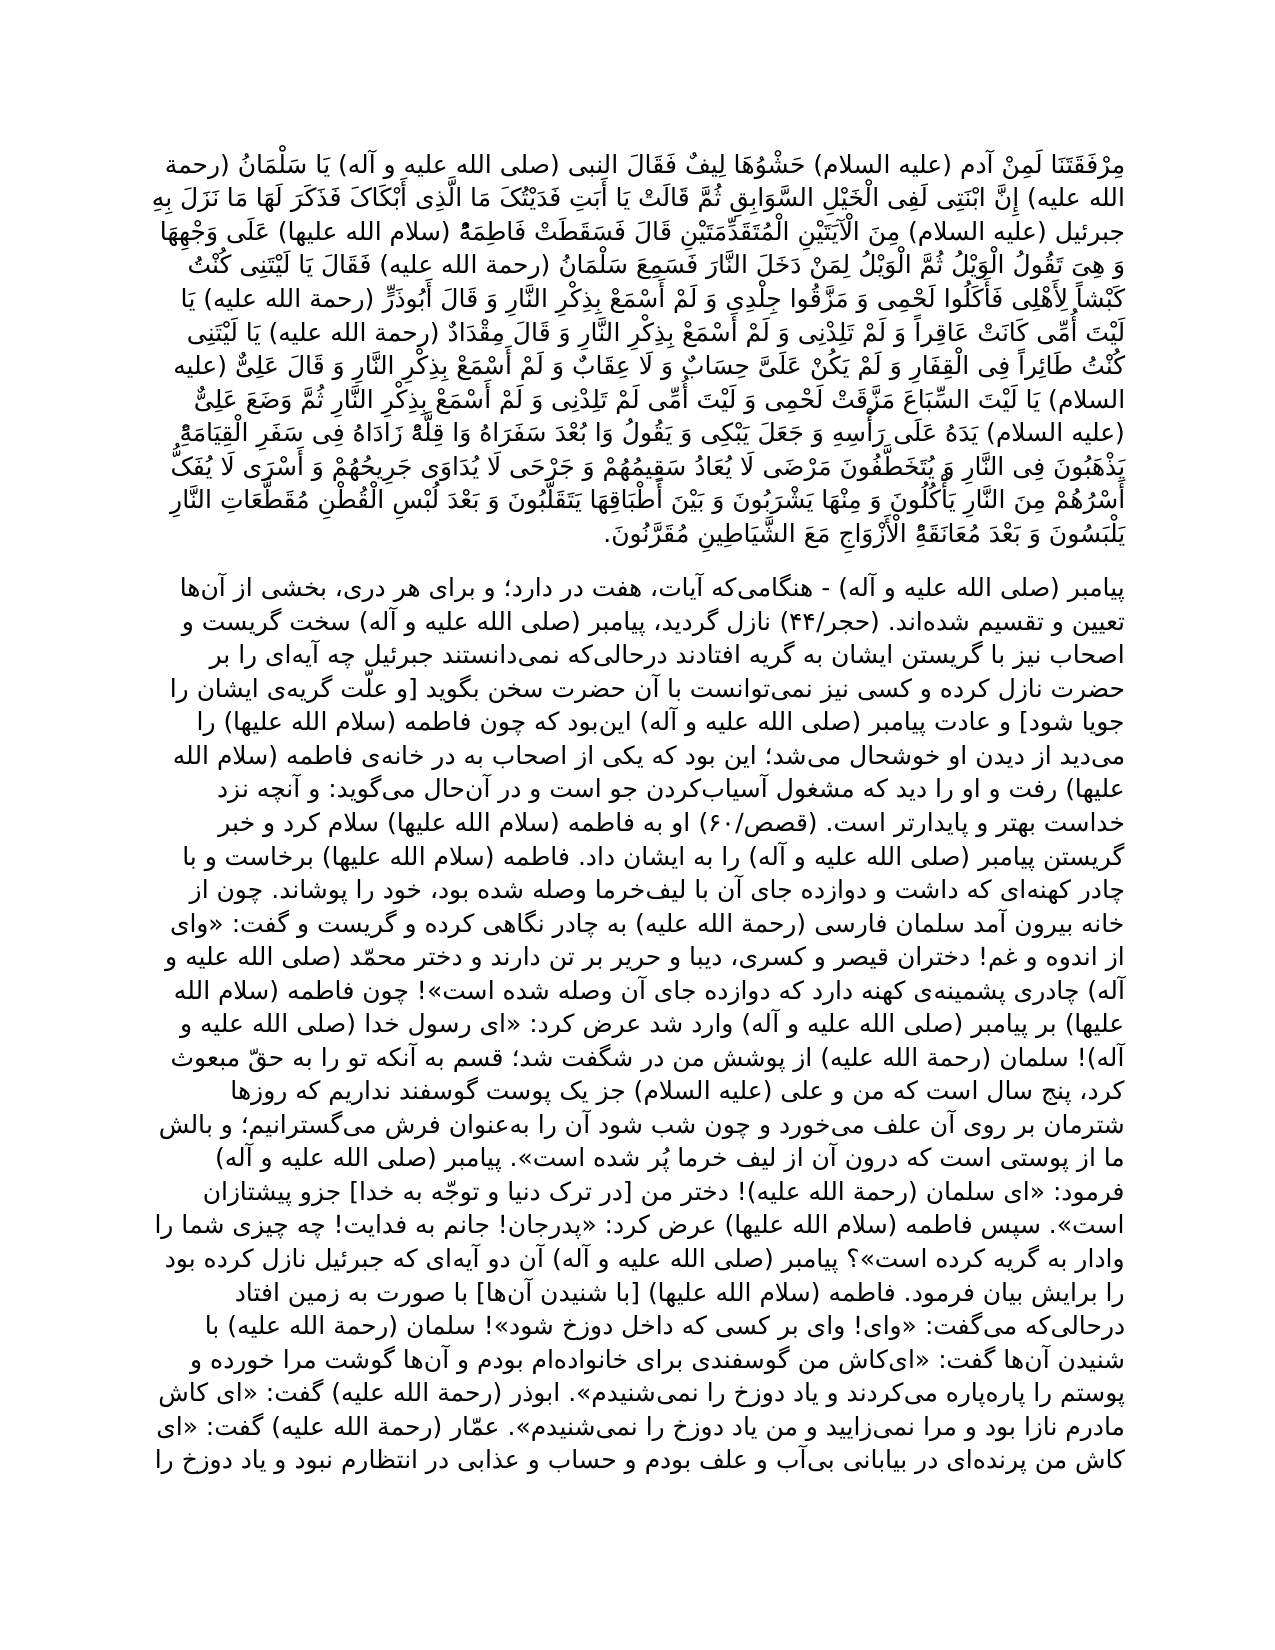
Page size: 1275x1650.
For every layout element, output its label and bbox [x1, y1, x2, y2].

text [150, 573, 1125, 1474]
text [150, 150, 1125, 548]
